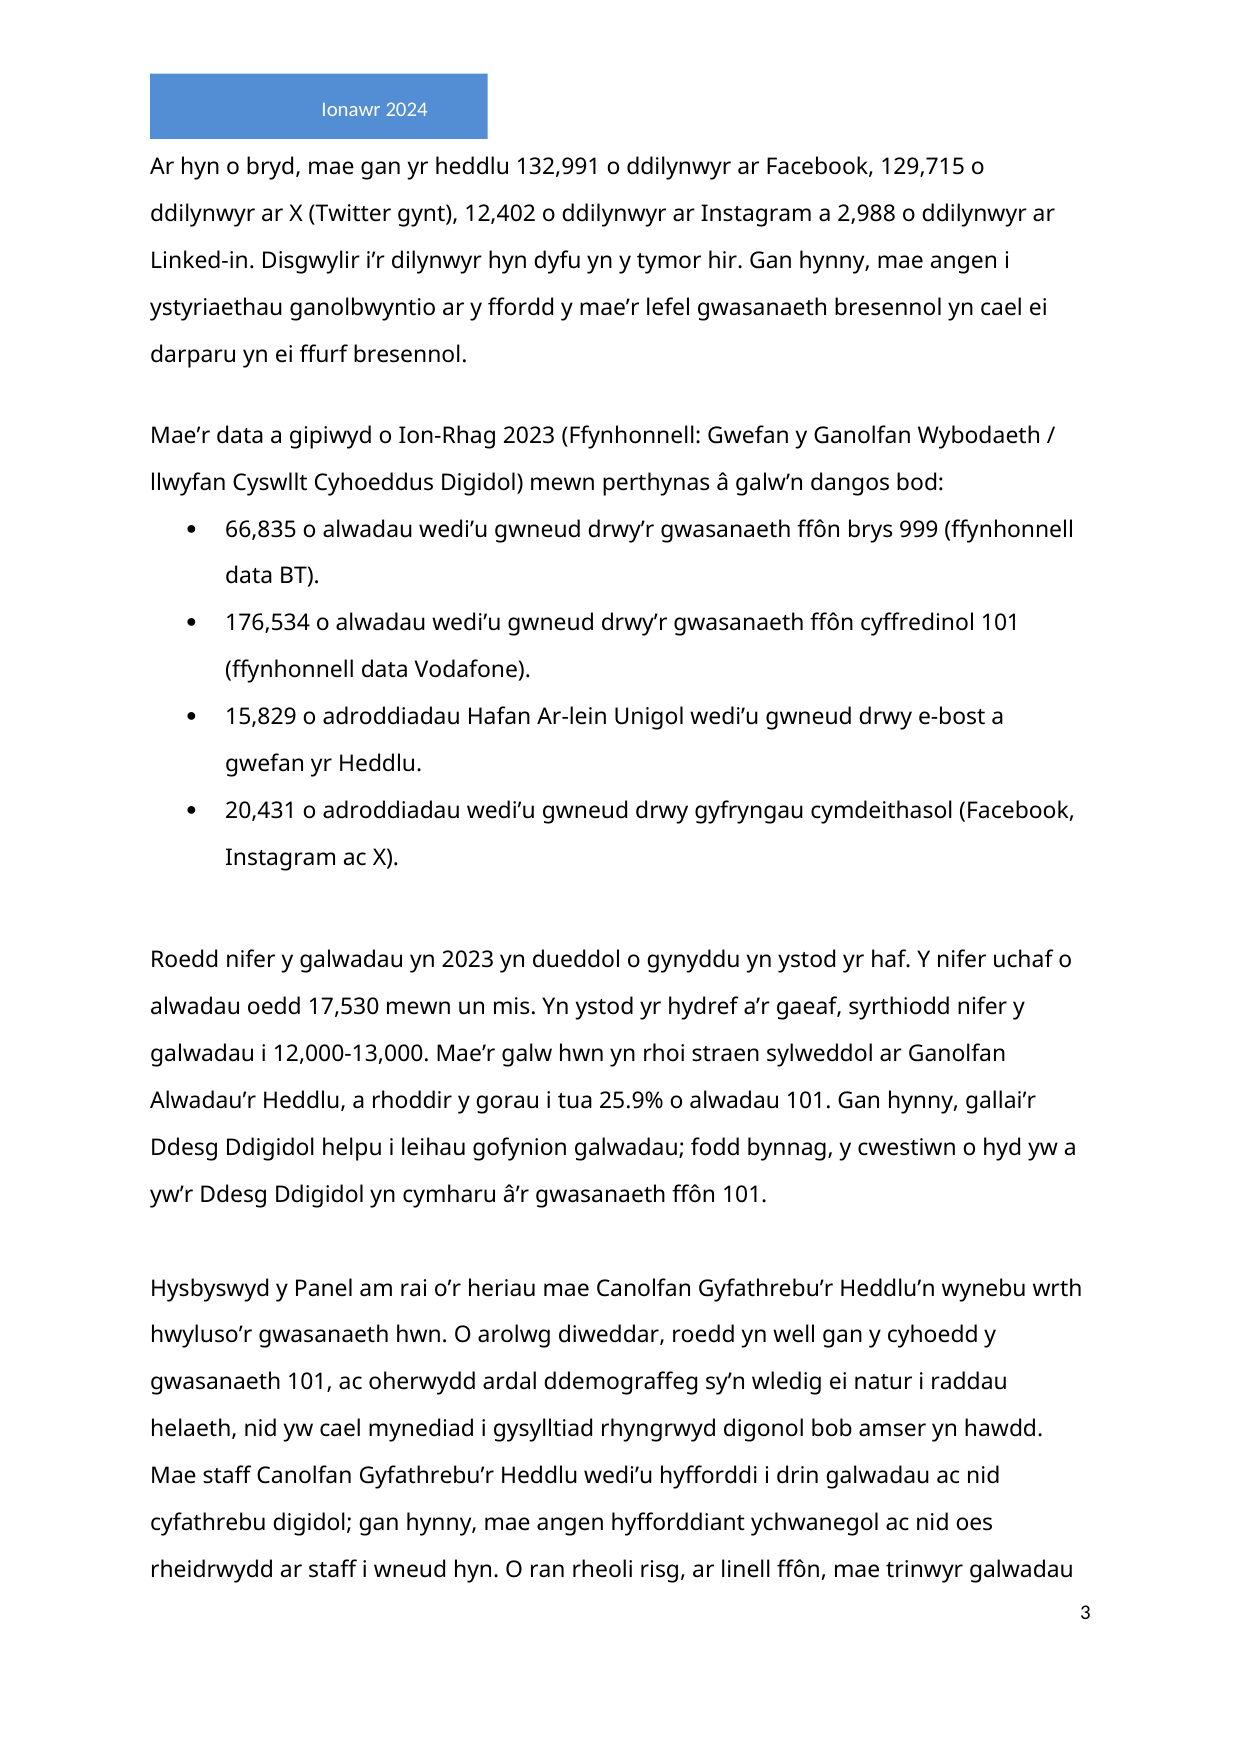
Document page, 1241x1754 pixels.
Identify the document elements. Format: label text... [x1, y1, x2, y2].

text Mae’r data a gipiwyd o Ion-Rhag 2023 (Ffynhonnell: Gwefan y Ganolfan Wybodaeth / llwyfan Cyswllt Cyhoeddus Digidol) mewn perthynas â galw’n dangos bod: [150, 419, 1090, 497]
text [150, 1271, 1090, 1584]
list 15,829 o adroddiadau Hafan Ar-lein Unigol wedi’u gwneud drwy e-bost a gwefan yr Heddlu. [187, 700, 1090, 778]
list 66,835 o alwadau wedi’u gwneud drwy’r gwasanaeth ffôn brys 999 (ffynhonnell data BT). [187, 512, 1090, 591]
list 20,431 o adroddiadau wedi’u gwneud drwy gyfryngau cymdeithasol (Facebook, Instagram ac X). [187, 794, 1090, 872]
text Ar hyn o bryd, mae gan yr heddlu 132,991 o ddilynwyr ar Facebook, 129,715 o ddilynwyr ar X (Twitter gynt), 12,402 o ddilynwyr ar Instagram a 2,988 o ddilynwyr ar Linked-in. Disgwylir i’r dilynwyr hyn dyfu yn y tymor hir. Gan hynny, mae angen i ystyriaethau ganolbwyntio ar y ffordd y mae’r lefel gwasanaeth bresennol yn cael ei darparu yn ei ffurf bresennol. [150, 150, 1090, 369]
text Roedd nifer y galwadau yn 2023 yn dueddol o gynyddu yn ystod yr haf. Y nifer uchaf o alwadau oedd 17,530 mewn un mis. Yn ystod yr hydref a’r gaeaf, syrthiodd nifer y galwadau i 12,000-13,000. Mae’r galw hwn yn rhoi straen sylweddol ar Ganolfan Alwadau’r Heddlu, a rhoddir y gorau i tua 25.9% o alwadau 101. Gan hynny, gallai’r Ddesg Ddigidol helpu i leihau gofynion galwadau; fodd bynnag, y cwestiwn o hyd yw a yw’r Ddesg Ddigidol yn cymharu â’r gwasanaeth ffôn 101. [150, 943, 1090, 1209]
list 176,534 o alwadau wedi’u gwneud drwy’r gwasanaeth ffôn cyffredinol 101 (ffynhonnell data Vodafone). [187, 606, 1090, 684]
